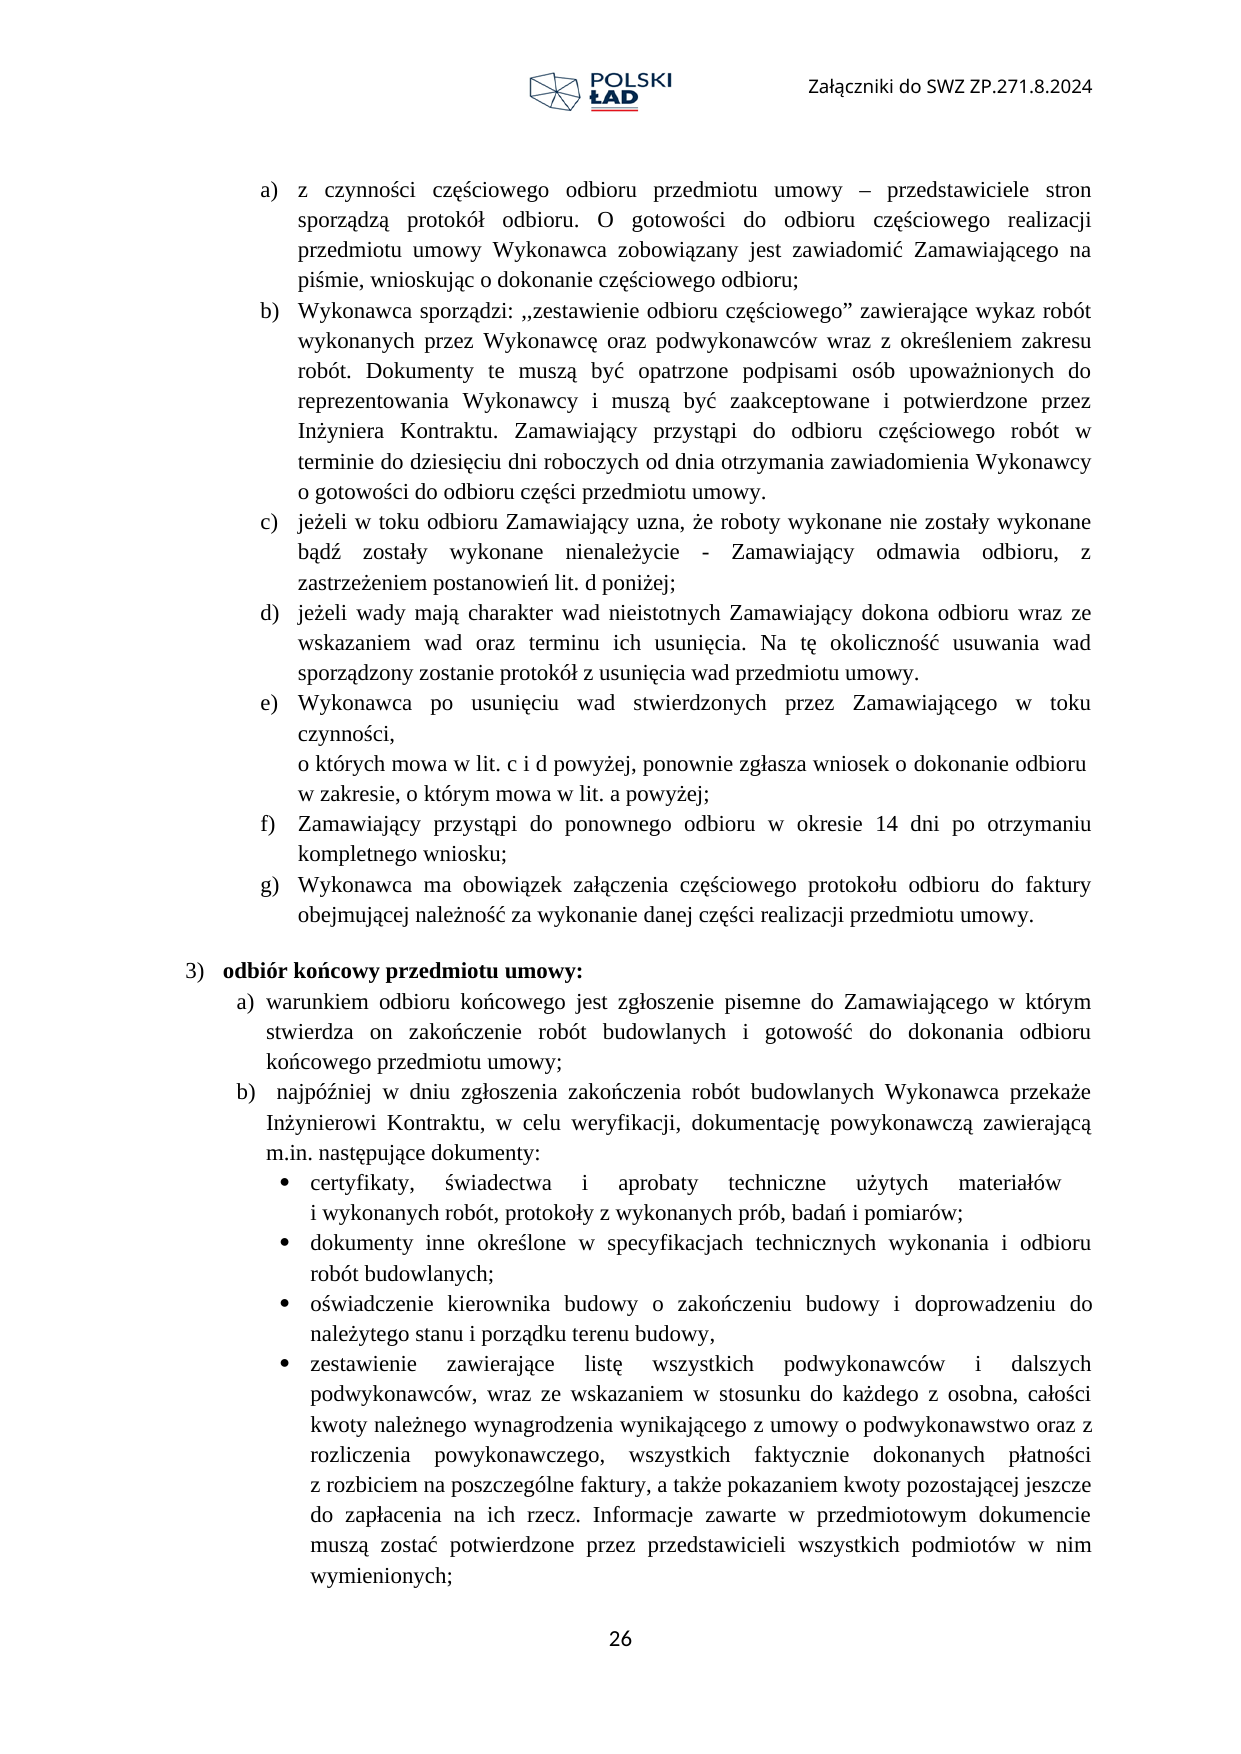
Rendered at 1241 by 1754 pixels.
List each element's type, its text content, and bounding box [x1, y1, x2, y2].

list dokumenty inne określone w specyfikacjach technicznych wykonania i odbioru robót budowlanych; [281, 1229, 1092, 1286]
list odbiór końcowy przedmiotu umowy: [185, 957, 1092, 984]
list z czynności częściowego odbioru przedmiotu umowy – przedstawiciele stron sporządzą protokół odbioru. O gotowości do odbioru częściowego realizacji przedmiotu umowy Wykonawca zobowiązany jest zawiadomić Zamawiającego na piśmie, wnioskując o dokonanie częściowego odbioru; [260, 176, 1092, 293]
picture [482, 6, 721, 176]
list oświadczenie kierownika budowy o zakończeniu budowy i doprowadzeniu do należytego stanu i porządku terenu budowy, [281, 1290, 1092, 1346]
list Wykonawca sporządzi: ,,zestawienie odbioru częściowego” zawierające wykaz robót wykonanych przez Wykonawcę oraz podwykonawców wraz z określeniem zakresu robót. Dokumenty te muszą być opatrzone podpisami osób upoważnionych do reprezentowania Wykonawcy i muszą być zaakceptowane i potwierdzone przez Inżyniera Kontraktu. Zamawiający przystąpi do odbioru częściowego robót w terminie do dziesięciu dni roboczych od dnia otrzymania zawiadomienia Wykonawcy o gotowości do odbioru części przedmiotu umowy. [260, 297, 1092, 504]
list Wykonawca po usunięciu wad stwierdzonych przez Zamawiającego w toku czynności, o których mowa w lit. c i d powyżej, ponownie zgłasza wniosek o dokonanie odbioru w zakresie, o którym mowa w lit. a powyżej; [260, 689, 1092, 806]
list zestawienie zawierające listę wszystkich podwykonawców i dalszych podwykonawców, wraz ze wskazaniem w stosunku do każdego z osobna, całości kwoty należnego wynagrodzenia wynikającego z umowy o podwykonawstwo oraz z rozliczenia powykonawczego, wszystkich faktycznie dokonanych płatności z rozbiciem na poszczególne faktury, a także pokazaniem kwoty pozostającej jeszcze do zapłacenia na ich rzecz. Informacje zawarte w przedmiotowym dokumencie muszą zostać potwierdzone przez przedstawicieli wszystkich podmiotów w nim wymienionych; [281, 1350, 1092, 1588]
list Zamawiający przystąpi do ponownego odbioru w okresie 14 dni po otrzymaniu kompletnego wniosku; [260, 810, 1092, 867]
list Wykonawca ma obowiązek załączenia częściowego protokołu odbioru do faktury obejmującej należność za wykonanie danej części realizacji przedmiotu umowy. [260, 871, 1092, 927]
list najpóźniej w dniu zgłoszenia zakończenia robót budowlanych Wykonawca przekaże Inżynierowi Kontraktu, w celu weryfikacji, dokumentację powykonawczą zawierającą m.in. następujące dokumenty: [236, 1078, 1092, 1165]
list certyfikaty, świadectwa i aprobaty techniczne użytych materiałów i wykonanych robót, protokoły z wykonanych prób, badań i pomiarów; [281, 1169, 1092, 1226]
list jeżeli wady mają charakter wad nieistotnych Zamawiający dokona odbioru wraz ze wskazaniem wad oraz terminu ich usunięcia. Na tę okoliczność usuwania wad sporządzony zostanie protokół z usunięcia wad przedmiotu umowy. [260, 599, 1092, 686]
list warunkiem odbioru końcowego jest zgłoszenie pisemne do Zamawiającego w którym stwierdza on zakończenie robót budowlanych i gotowość do dokonania odbioru końcowego przedmiotu umowy; [236, 988, 1092, 1074]
list jeżeli w toku odbioru Zamawiający uzna, że roboty wykonane nie zostały wykonane bądź zostały wykonane nienależycie - Zamawiający odmawia odbioru, z zastrzeżeniem postanowień lit. d poniżej; [260, 508, 1092, 595]
